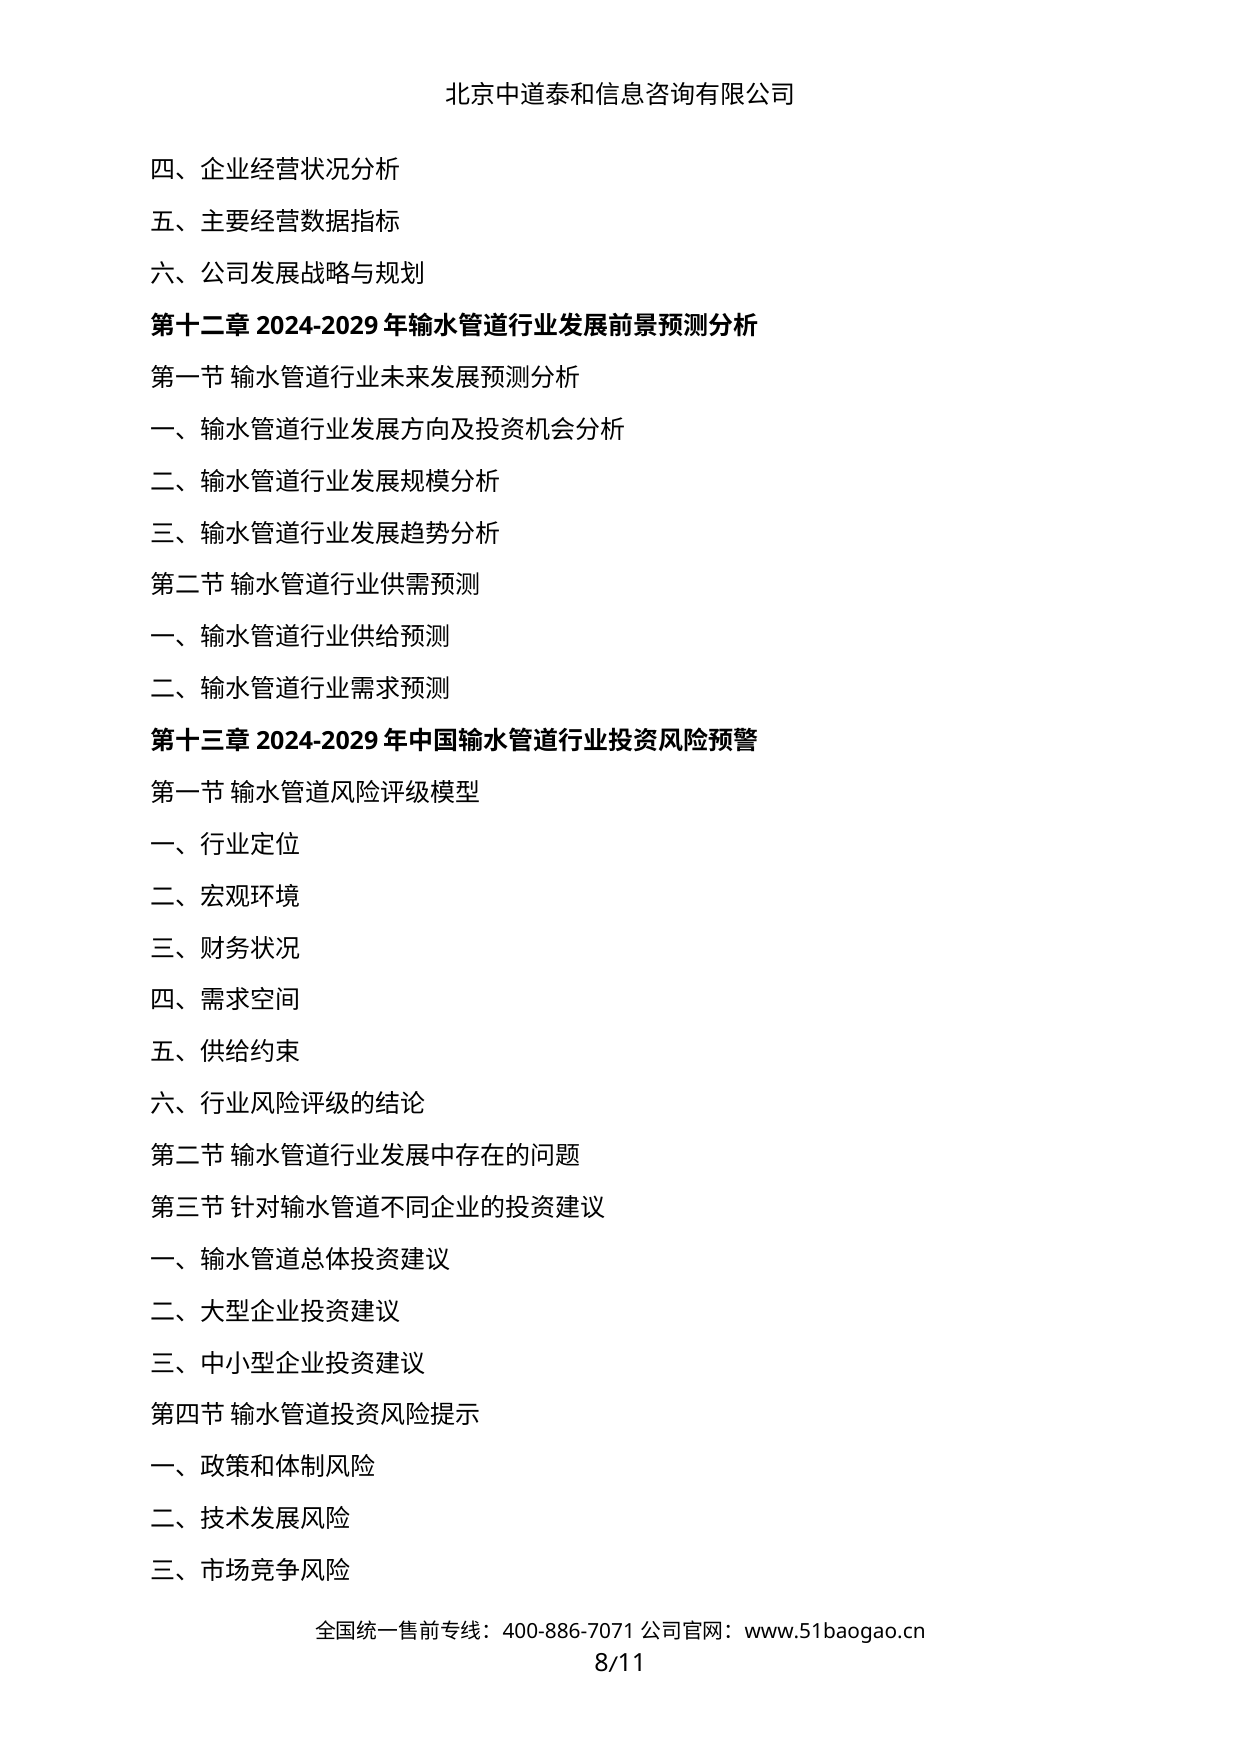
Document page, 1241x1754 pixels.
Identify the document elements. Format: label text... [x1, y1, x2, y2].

text 一、输水管道总体投资建议 [150, 1239, 1090, 1276]
text 一、输水管道行业发展方向及投资机会分析 [150, 409, 1090, 446]
text 一、输水管道行业供给预测 [150, 617, 1090, 653]
text 三、财务状况 [150, 928, 1090, 964]
text 第三节 针对输水管道不同企业的投资建议 [150, 1187, 1090, 1224]
text 第一节 输水管道行业未来发展预测分析 [150, 357, 1090, 394]
text 三、输水管道行业发展趋势分析 [150, 513, 1090, 549]
text 第十二章 2024-2029年输水管道行业发展前景预测分析 [150, 306, 1090, 342]
text 二、大型企业投资建议 [150, 1291, 1090, 1327]
text 第二节 输水管道行业供需预测 [150, 565, 1090, 601]
text 三、市场竞争风险 [150, 1551, 1090, 1587]
text 一、行业定位 [150, 824, 1090, 861]
text 三、中小型企业投资建议 [150, 1343, 1090, 1379]
text 六、公司发展战略与规划 [150, 254, 1090, 290]
text 第十三章 2024-2029年中国输水管道行业投资风险预警 [150, 721, 1090, 757]
text 二、输水管道行业需求预测 [150, 669, 1090, 705]
text 六、行业风险评级的结论 [150, 1084, 1090, 1120]
text 第一节 输水管道风险评级模型 [150, 772, 1090, 809]
text 四、企业经营状况分析 [150, 150, 1090, 186]
text 二、输水管道行业发展规模分析 [150, 461, 1090, 497]
text 一、政策和体制风险 [150, 1447, 1090, 1483]
text 第二节 输水管道行业发展中存在的问题 [150, 1136, 1090, 1172]
text 四、需求空间 [150, 980, 1090, 1016]
text 二、宏观环境 [150, 876, 1090, 912]
text 第四节 输水管道投资风险提示 [150, 1395, 1090, 1431]
text 五、供给约束 [150, 1032, 1090, 1068]
text 五、主要经营数据指标 [150, 202, 1090, 238]
text 二、技术发展风险 [150, 1499, 1090, 1535]
